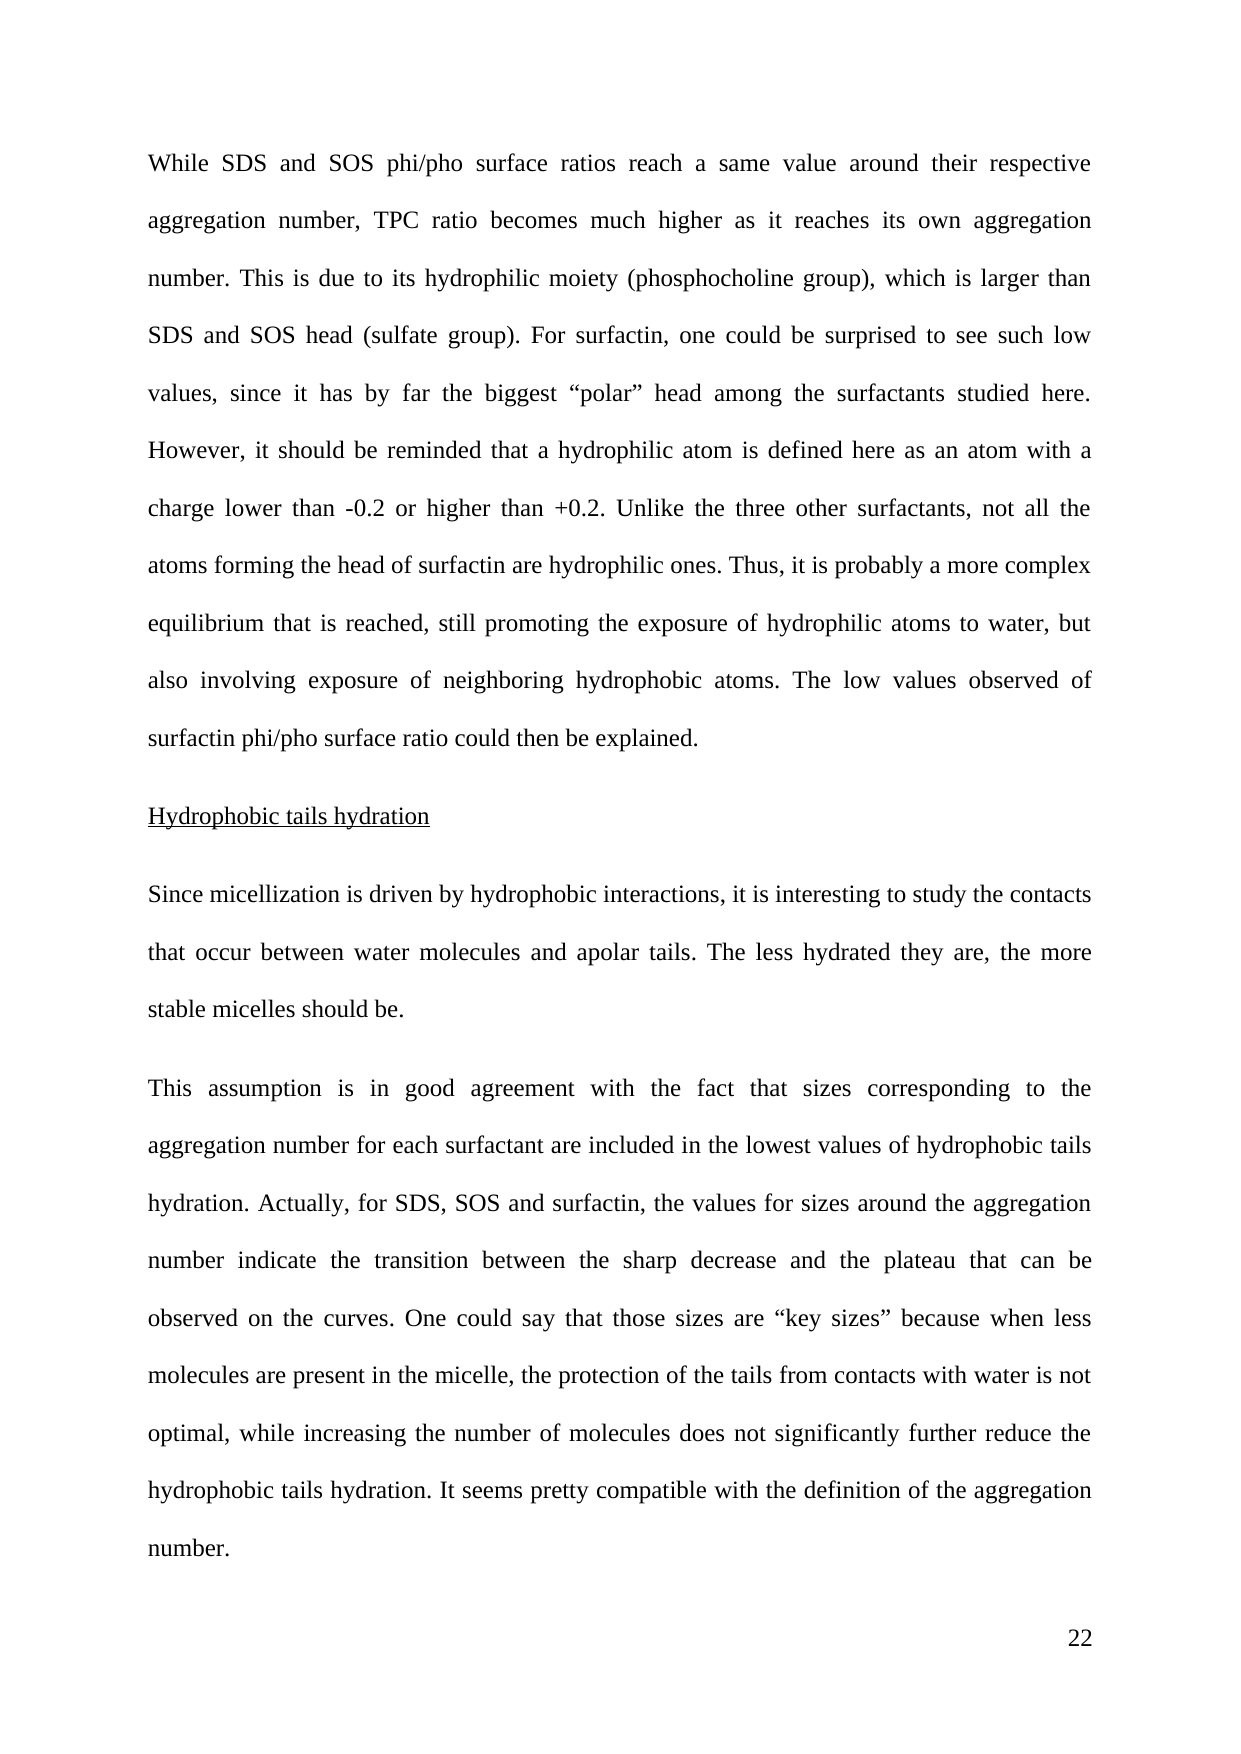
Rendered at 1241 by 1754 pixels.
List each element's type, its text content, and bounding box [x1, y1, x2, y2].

text Hydrophobic tails hydration [148, 801, 1093, 830]
text Since micellization is driven by hydrophobic interactions, it is interesting to study the contacts that occur between water molecules and apolar tails. The less hydrated they are, the more stable micelles should be. [148, 879, 1093, 1023]
text This assumption is in good agreement with the fact that sizes corresponding to the aggregation number for each surfactant are included in the lowest values of hydrophobic tails hydration. Actually, for SDS, SOS and surfactin, the values for sizes around the aggregation number indicate the transition between the sharp decrease and the plateau that can be observed on the curves. One could say that those sizes are “key sizes” because when less molecules are present in the micelle, the protection of the tails from contacts with water is not optimal, while increasing the number of molecules does not significantly further reduce the hydrophobic tails hydration. It seems pretty compatible with the definition of the aggregation number. [148, 1073, 1093, 1561]
text While SDS and SOS phi/pho surface ratios reach a same value around their respective aggregation number, TPC ratio becomes much higher as it reaches its own aggregation number. This is due to its hydrophilic moiety (phosphocholine group), which is larger than SDS and SOS head (sulfate group). For surfactin, one could be surprised to see such low values, since it has by far the biggest “polar” head among the surfactants studied here. However, it should be reminded that a hydrophilic atom is defined here as an atom with a charge lower than -0.2 or higher than +0.2. Unlike the three other surfactants, not all the atoms forming the head of surfactin are hydrophilic ones. Thus, it is probably a more complex equilibrium that is reached, still promoting the exposure of hydrophilic atoms to water, but also involving exposure of neighboring hydrophobic atoms. The low values observed of surfactin phi/pho surface ratio could then be explained. [148, 148, 1093, 751]
